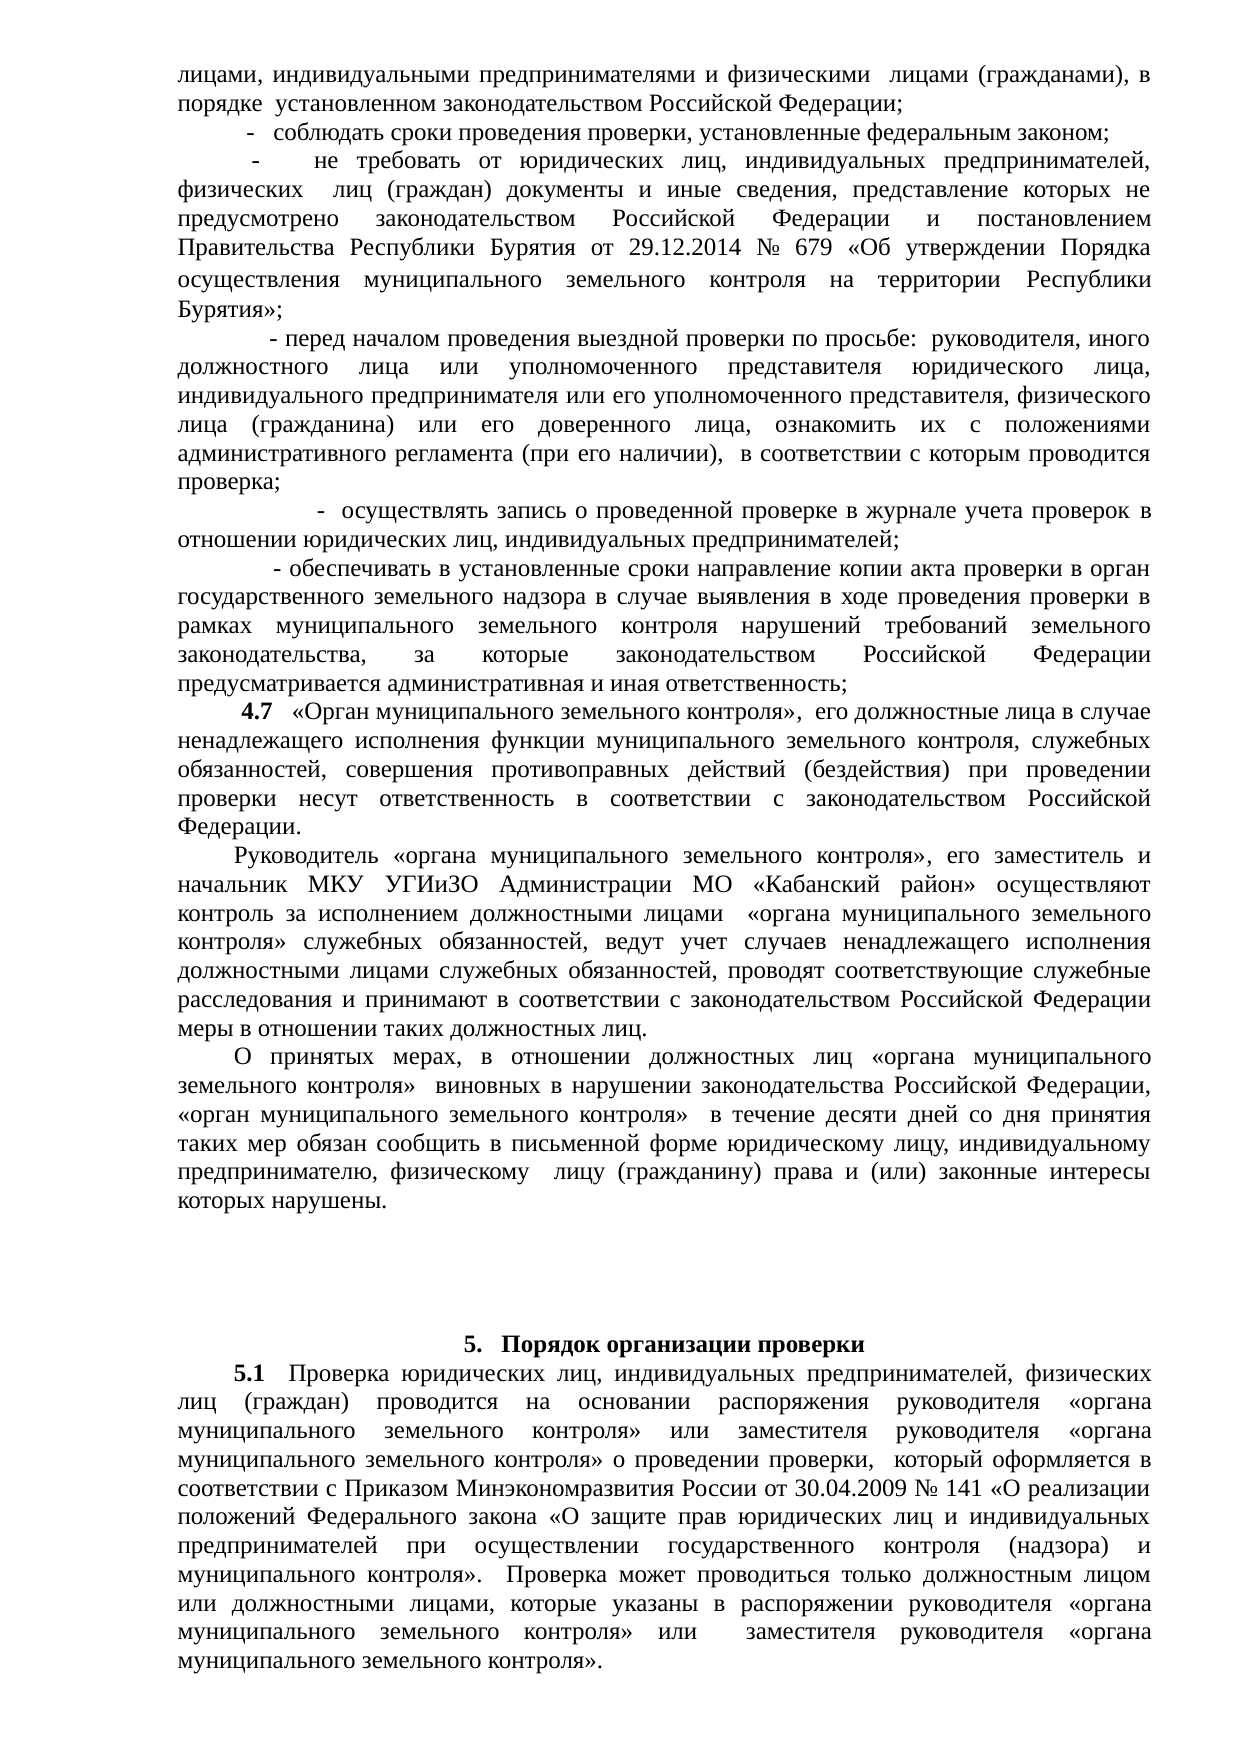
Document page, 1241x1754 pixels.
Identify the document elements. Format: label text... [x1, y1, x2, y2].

text Руководитель «органа муниципального земельного контроля», его заместитель и начальник МКУ УГИиЗО Администрации МО «Кабанский район» осуществляют контроль за исполнением должностными лицами «органа муниципального земельного контроля» служебных обязанностей, ведут учет случаев ненадлежащего исполнения должностными лицами служебных обязанностей, проводят соответствующие служебные расследования и принимают в соответствии с законодательством Российской Федерации меры в отношении таких должностных лиц. [177, 840, 1152, 1041]
text - соблюдать сроки проведения проверки, установленные федеральным законом; [177, 117, 1152, 145]
text 4.7 «Орган муниципального земельного контроля», его должностные лица в случае ненадлежащего исполнения функции муниципального земельного контроля, служебных обязанностей, совершения противоправных действий (бездействия) при проведении проверки несут ответственность в соответствии с законодательством Российской Федерации. [177, 696, 1152, 840]
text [177, 59, 1152, 117]
text - обеспечивать в установленные сроки направление копии акта проверки в орган государственного земельного надзора в случае выявления в ходе проведения проверки в рамках муниципального земельного контроля нарушений требований земельного законодательства, за которые законодательством Российской Федерации предусматривается административная и иная ответственность; [177, 553, 1152, 696]
text 5. Порядок организации проверки [177, 1329, 1152, 1358]
text - перед началом проведения выездной проверки по просьбе: руководителя, иного должностного лица или уполномоченного представителя юридического лица, индивидуального предпринимателя или его уполномоченного представителя, физического лица (гражданина) или его доверенного лица, ознакомить их с положениями административного регламента (при его наличии), в соответствии с которым проводится проверка; [177, 323, 1152, 495]
text - осуществлять запись о проведенной проверке в журнале учета проверок в отношении юридических лиц, индивидуальных предпринимателей; [177, 495, 1152, 553]
text 5.1 Проверка юридических лиц, индивидуальных предпринимателей, физических лиц (граждан) проводится на основании распоряжения руководителя «органа муниципального земельного контроля» или заместителя руководителя «органа муниципального земельного контроля» о проведении проверки, который оформляется в соответствии с Приказом Минэкономразвития России от 30.04.2009 № 141 «О реализации положений Федерального закона «О защите прав юридических лиц и индивидуальных предпринимателей при осуществлении государственного контроля (надзора) и муниципального контроля». Проверка может проводиться только должностным лицом или должностными лицами, которые указаны в распоряжении руководителя «органа муниципального земельного контроля» или заместителя руководителя «органа муниципального земельного контроля». [177, 1358, 1152, 1674]
text - не требовать от юридических лиц, индивидуальных предпринимателей, физических лиц (граждан) документы и иные сведения, представление которых не предусмотрено законодательством Российской Федерации и постановлением Правительства Республики Бурятия от 29.12.2014 № 679 «Об утверждении Порядка осуществления муниципального земельного контроля на территории Республики Бурятия»; [177, 145, 1152, 323]
text О принятых мерах, в отношении должностных лиц «органа муниципального земельного контроля» виновных в нарушении законодательства Российской Федерации, «орган муниципального земельного контроля» в течение десяти дней со дня принятия таких мер обязан сообщить в письменной форме юридическому лицу, индивидуальному предпринимателю, физическому лицу (гражданину) права и (или) законные интересы которых нарушены. [177, 1041, 1152, 1214]
